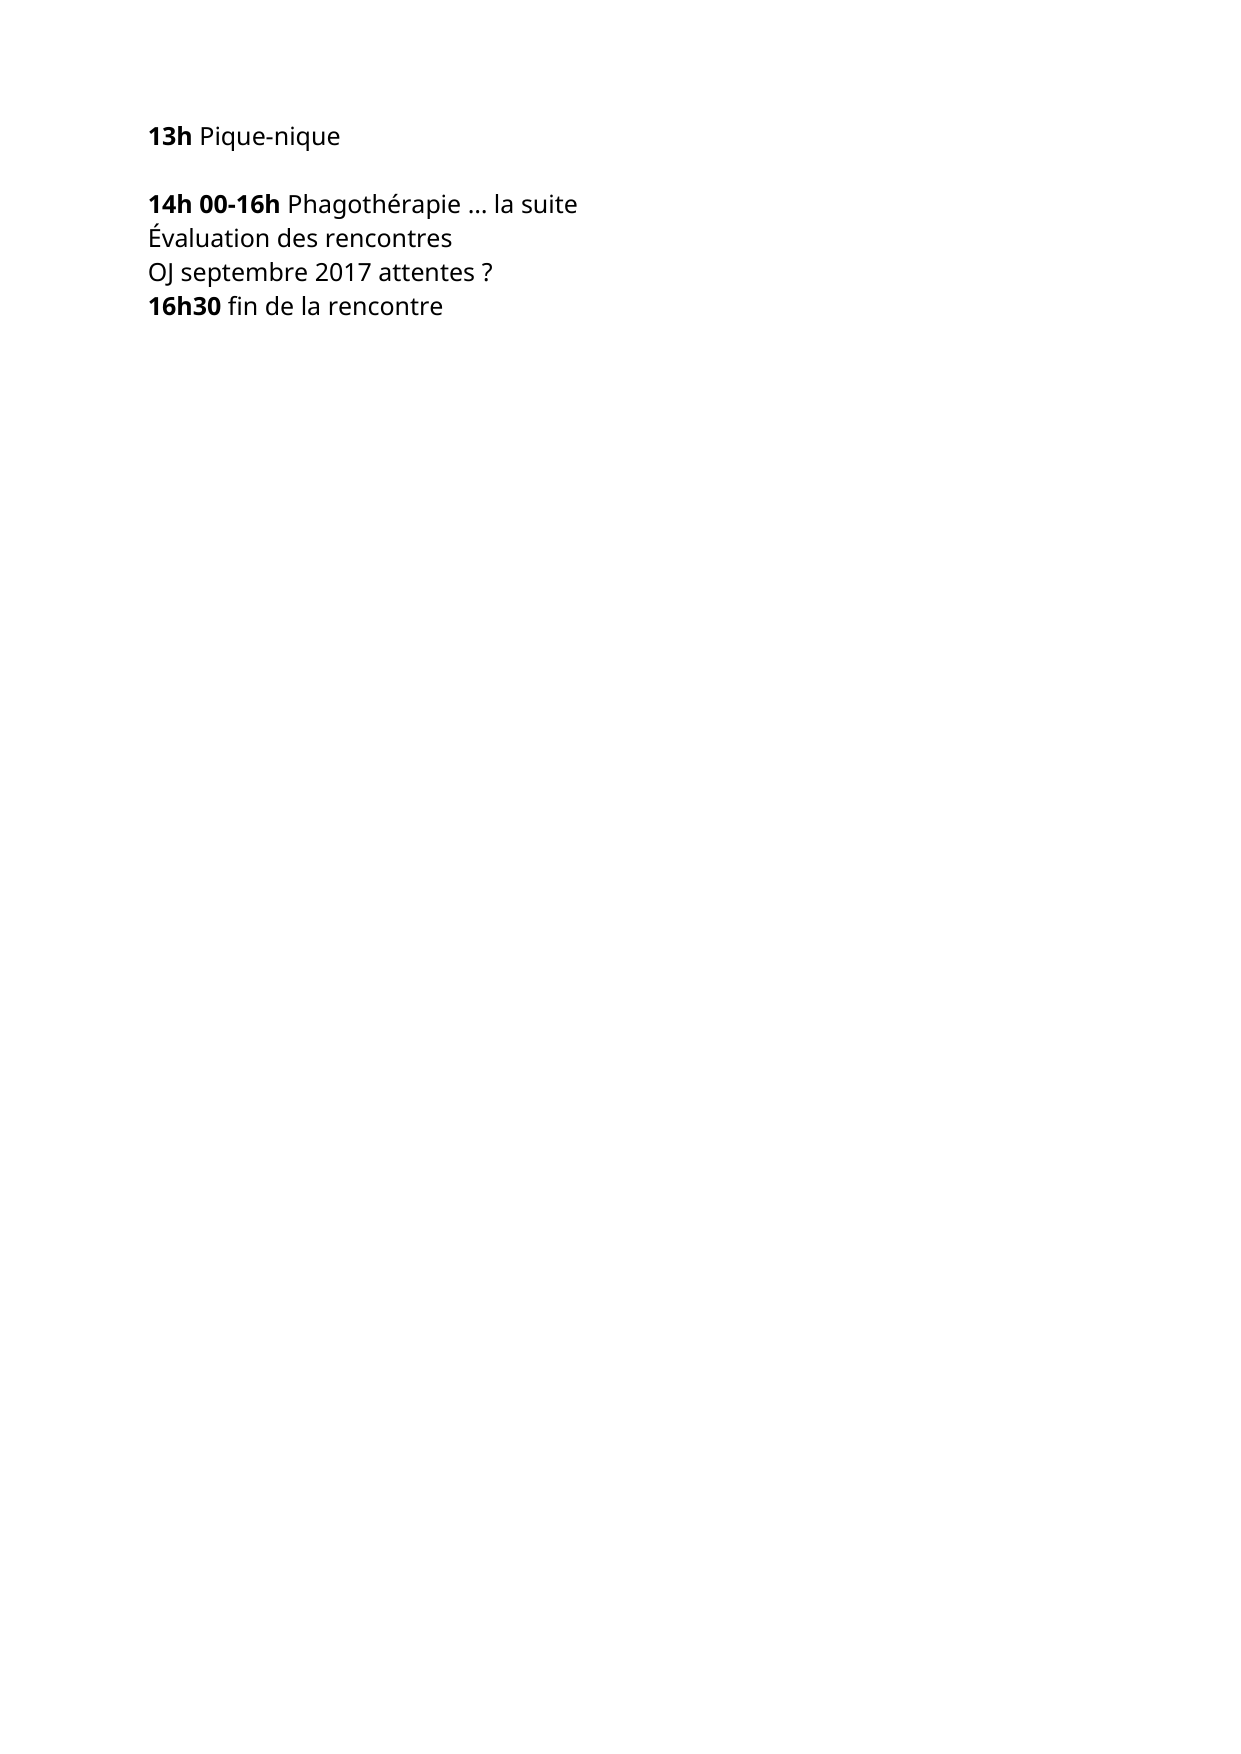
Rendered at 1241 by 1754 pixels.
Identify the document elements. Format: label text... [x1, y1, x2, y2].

text 13h Pique-nique [148, 118, 1093, 152]
text OJ septembre 2017 attentes ? [148, 254, 1093, 288]
text 14h 00-16h Phagothérapie … la suite [148, 186, 1093, 220]
text 16h30 fin de la rencontre [148, 288, 1093, 322]
text Évaluation des rencontres [148, 220, 1093, 254]
